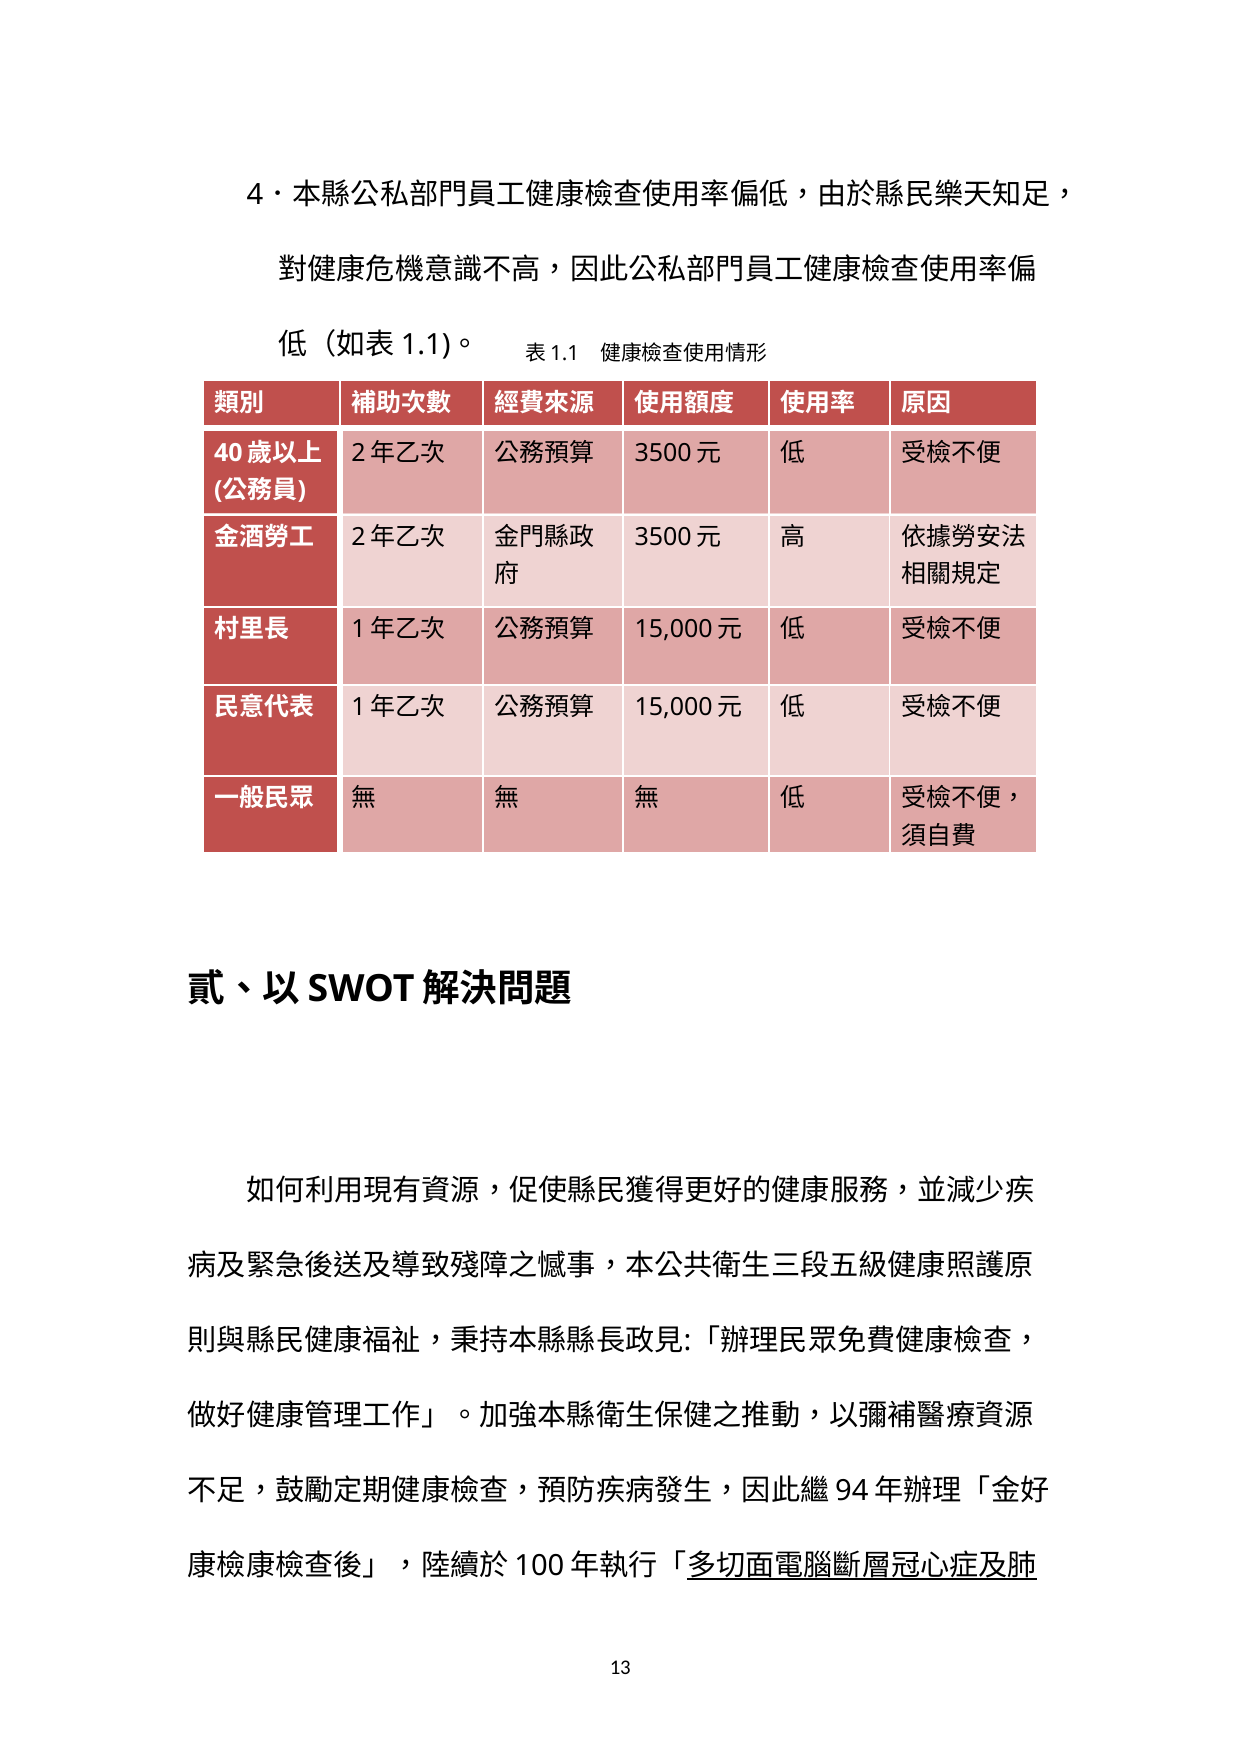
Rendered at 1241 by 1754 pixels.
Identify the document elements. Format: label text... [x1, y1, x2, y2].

table_cell 無 [624, 777, 768, 852]
table_cell 1年乙次 [343, 686, 482, 775]
subtitle 貳、以SWOT解決問題 [187, 948, 1053, 1023]
table_cell 3500元 [624, 516, 768, 606]
table_header 經費來源 [484, 381, 622, 425]
table_cell 低 [770, 431, 889, 513]
table_header 原因 [891, 381, 1036, 425]
table_cell 40歲以上(公務員) [204, 431, 337, 513]
table_cell 民意代表 [204, 686, 337, 775]
text 4．本縣公私部門員工健康檢查使用率偏低，由於縣民樂天知足，對健康危機意識不高，因此公私部門員工健康檢查使用率偏低（如表1.1)。 [246, 154, 1053, 379]
table_cell 1年乙次 [343, 608, 482, 684]
table_header 類別 [204, 381, 339, 425]
table_cell 15,000元 [624, 686, 768, 775]
table_cell 金酒勞工 [204, 516, 337, 606]
table_cell 公務預算 [484, 608, 622, 684]
table_cell 受檢不便 [891, 608, 1036, 684]
table_cell 金門縣政府 [484, 516, 622, 606]
table_header 使用率 [770, 381, 889, 425]
table_header 使用額度 [624, 381, 768, 425]
table_cell 受檢不便，須自費 [891, 777, 1036, 852]
table_cell 受檢不便 [890, 686, 1036, 775]
table_cell 高 [770, 516, 889, 606]
table_cell 15,000元 [624, 608, 768, 684]
table_cell 村里長 [204, 608, 337, 684]
table_cell 依據勞安法相關規定 [890, 516, 1036, 606]
table_cell 3500元 [624, 431, 768, 513]
table_cell 無 [484, 777, 622, 852]
table_cell 2年乙次 [343, 516, 482, 606]
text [187, 1151, 1053, 1601]
table_header 補助次數 [341, 381, 482, 425]
table_cell 2年乙次 [343, 431, 482, 513]
table_cell 公務預算 [484, 686, 622, 775]
table_cell 低 [770, 686, 889, 775]
table_cell 低 [770, 777, 889, 852]
table_cell 無 [343, 777, 482, 852]
table_cell 受檢不便 [891, 431, 1036, 513]
table_cell 低 [770, 608, 889, 684]
table_cell 一般民眾 [204, 777, 337, 852]
table_cell 公務預算 [484, 431, 622, 513]
